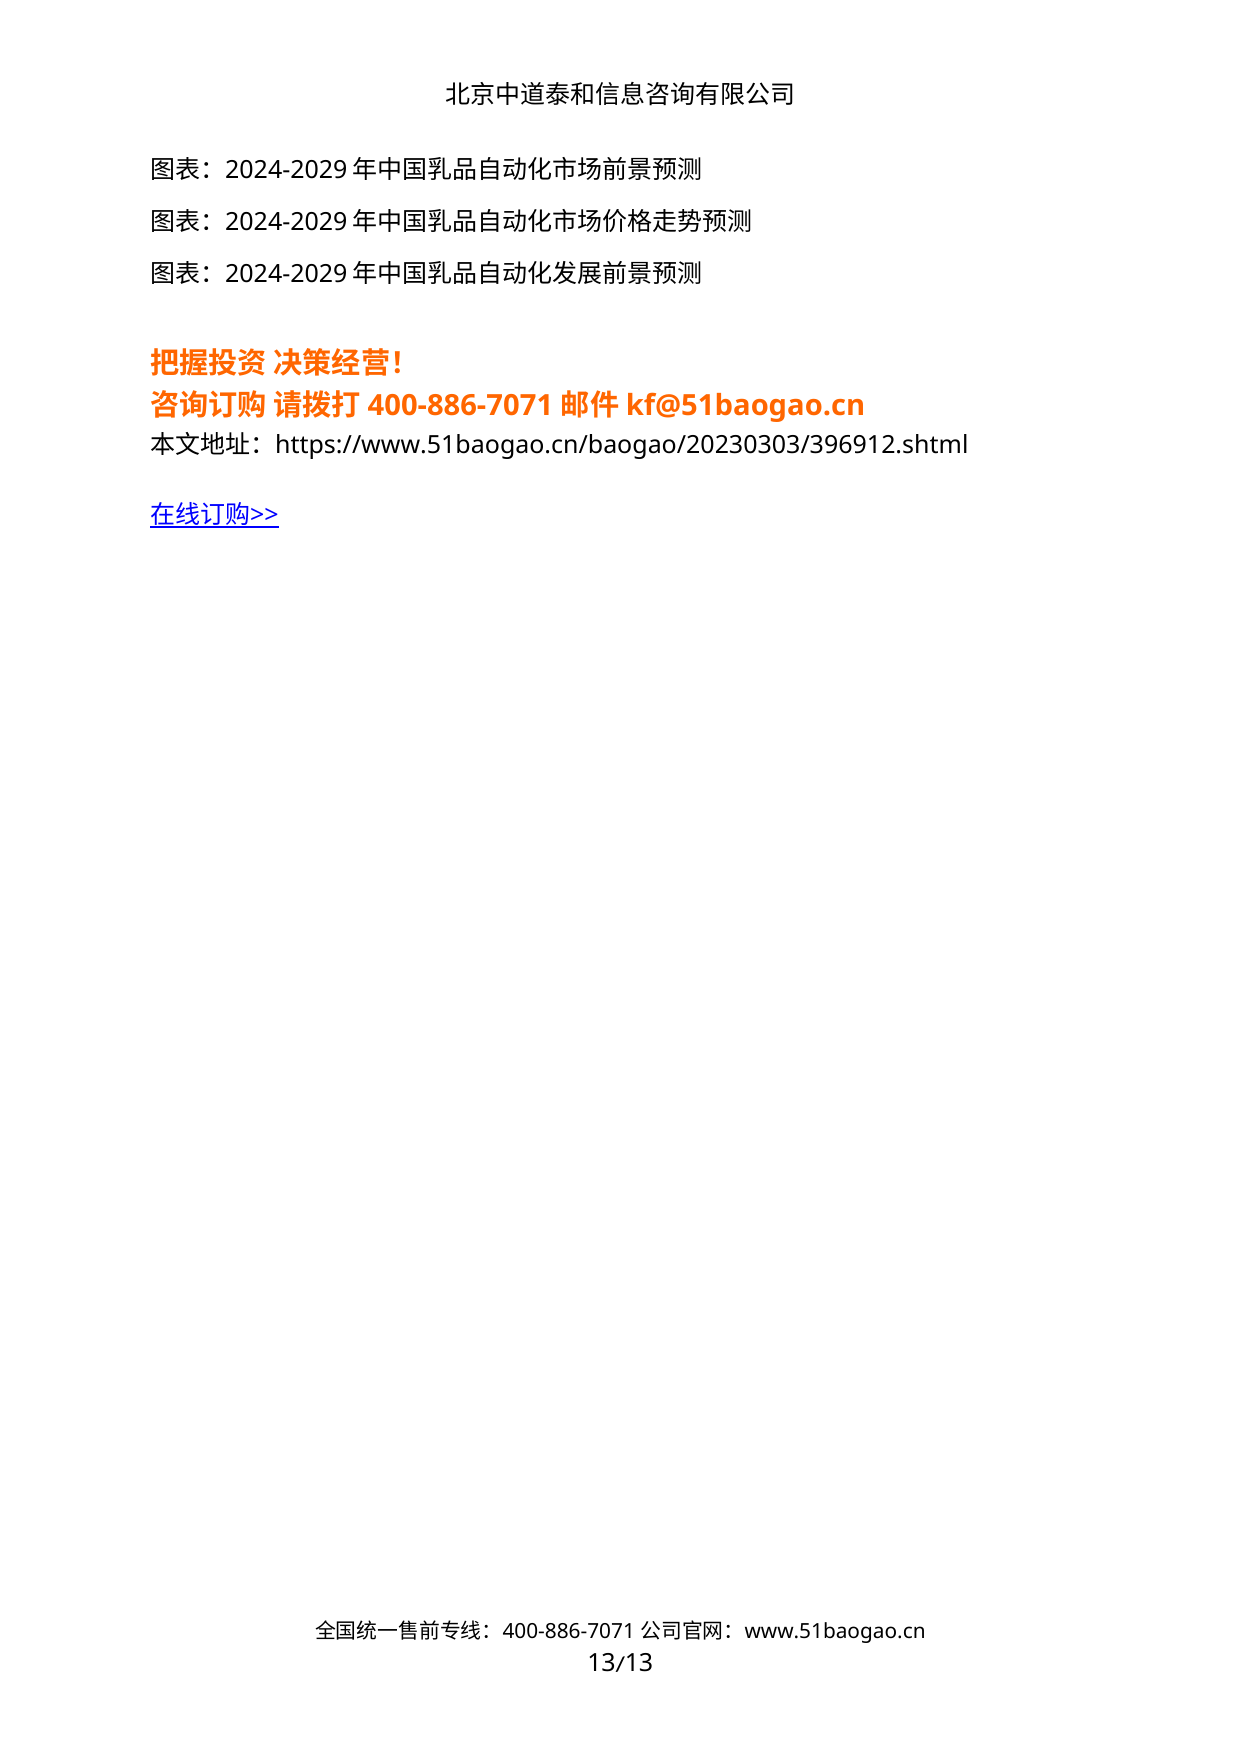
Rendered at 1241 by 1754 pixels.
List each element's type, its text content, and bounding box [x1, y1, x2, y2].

text 图表：2024-2029年中国乳品自动化市场价格走势预测 [150, 202, 1090, 238]
text 图表：2024-2029年中国乳品自动化发展前景预测 [150, 254, 1090, 290]
text 在线订购>> [150, 461, 1090, 531]
text 图表：2024-2029年中国乳品自动化市场前景预测 [150, 150, 1090, 186]
text 把握投资 决策经营！咨询订购 请拨打 400-886-7071 邮件 kf@51baogao.cn本文地址：https://www.51baogao.cn/baogao/20230303/396912.shtml [150, 306, 1090, 461]
